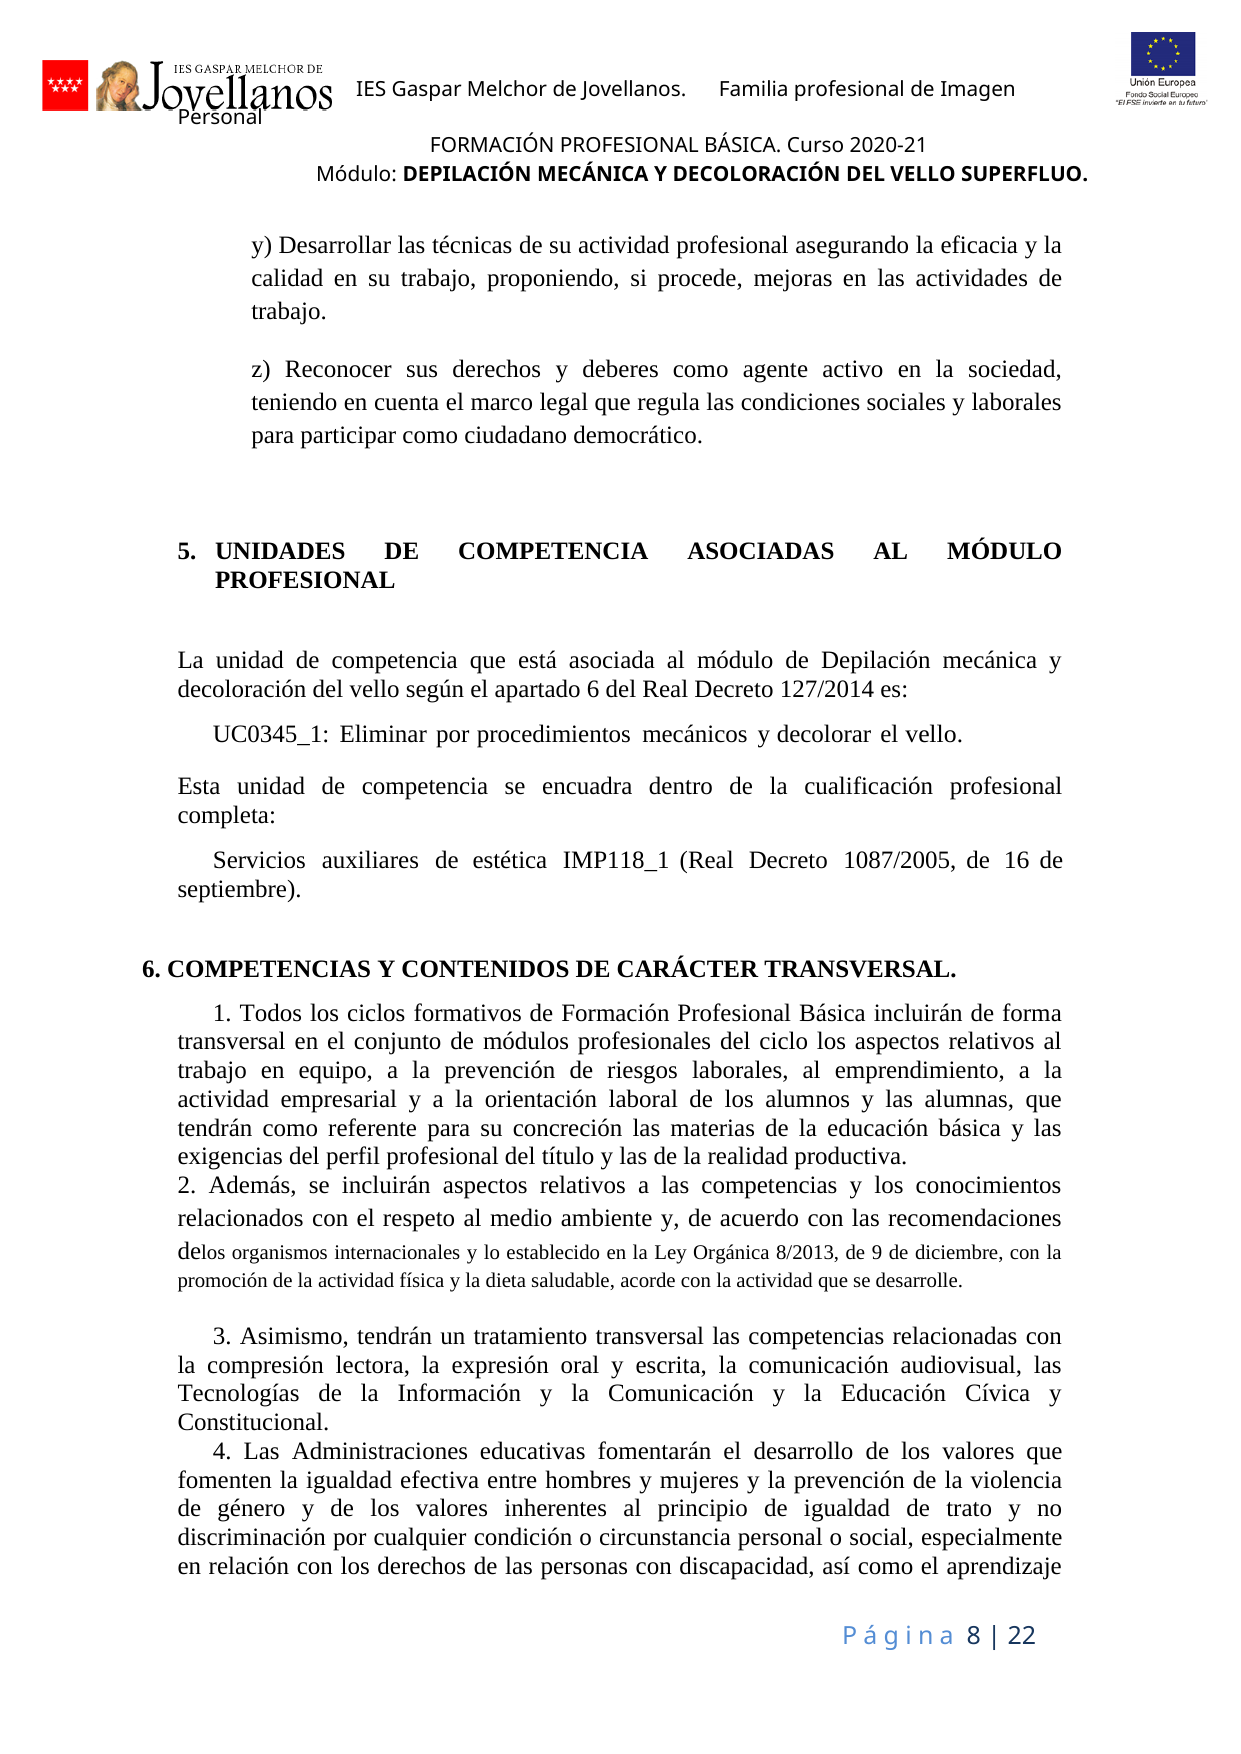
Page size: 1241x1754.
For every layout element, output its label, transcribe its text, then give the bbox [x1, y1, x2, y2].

picture [1115, 32, 1208, 105]
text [177, 1436, 1063, 1580]
text 3. Asimismo, tendrán un tratamiento transversal las competencias relacionadas con la compresión lectora, la expresión oral y escrita, la comunicación audiovisual, las Tecnologías de la Información y la Comunicación y la Educación Cívica y Constitucional. [177, 1321, 1063, 1436]
text Servicios auxiliares de estética IMP118_1 (Real Decreto 1087/2005, de 16 de septiembre). [177, 845, 1063, 903]
picture [42, 60, 340, 111]
text 2. Además, se incluirán aspectos relativos a las competencias y los conocimientos relacionados con el respeto al medio ambiente y, de acuerdo con las recomendaciones delos organismos internacionales y lo establecido en la Ley Orgánica 8/2013, de 9 de diciembre, con la promoción de la actividad física y la dieta saludable, acorde con la actividad que se desarrolle. [177, 1170, 1063, 1292]
text La unidad de competencia que está asociada al módulo de Depilación mecánica y decoloración del vello según el apartado 6 del Real Decreto 127/2014 es: [177, 645, 1063, 703]
text UC0345_1: Eliminar por procedimientos mecánicos y decolorar el vello. [177, 719, 1063, 748]
text Esta unidad de competencia se encuadra dentro de la cualificación profesional completa: [177, 771, 1063, 828]
text 1. Todos los ciclos formativos de Formación Profesional Básica incluirán de forma transversal en el conjunto de módulos profesionales del ciclo los aspectos relativos al trabajo en equipo, a la prevención de riesgos laborales, al emprendimiento, a la actividad empresarial y a la orientación laboral de los alumnos y las alumnas, que tendrán como referente para su concreción las materias de la educación básica y las exigencias del perfil profesional del título y las de la realidad productiva. [177, 998, 1063, 1170]
list UNIDADES DE COMPETENCIA ASOCIADAS AL MÓDULO PROFESIONAL [177, 536, 1063, 593]
text 6. COMPETENCIAS Y CONTENIDOS DE CARÁCTER TRANSVERSAL. [142, 954, 1063, 983]
text y) Desarrollar las técnicas de su actividad profesional asegurando la eficacia y la calidad en su trabajo, proponiendo, si procede, mejoras en las actividades de trabajo. [251, 230, 1063, 325]
text z) Reconocer sus derechos y deberes como agente activo en la sociedad, teniendo en cuenta el marco legal que regula las condiciones sociales y laborales para participar como ciudadano democrático. [251, 354, 1063, 449]
